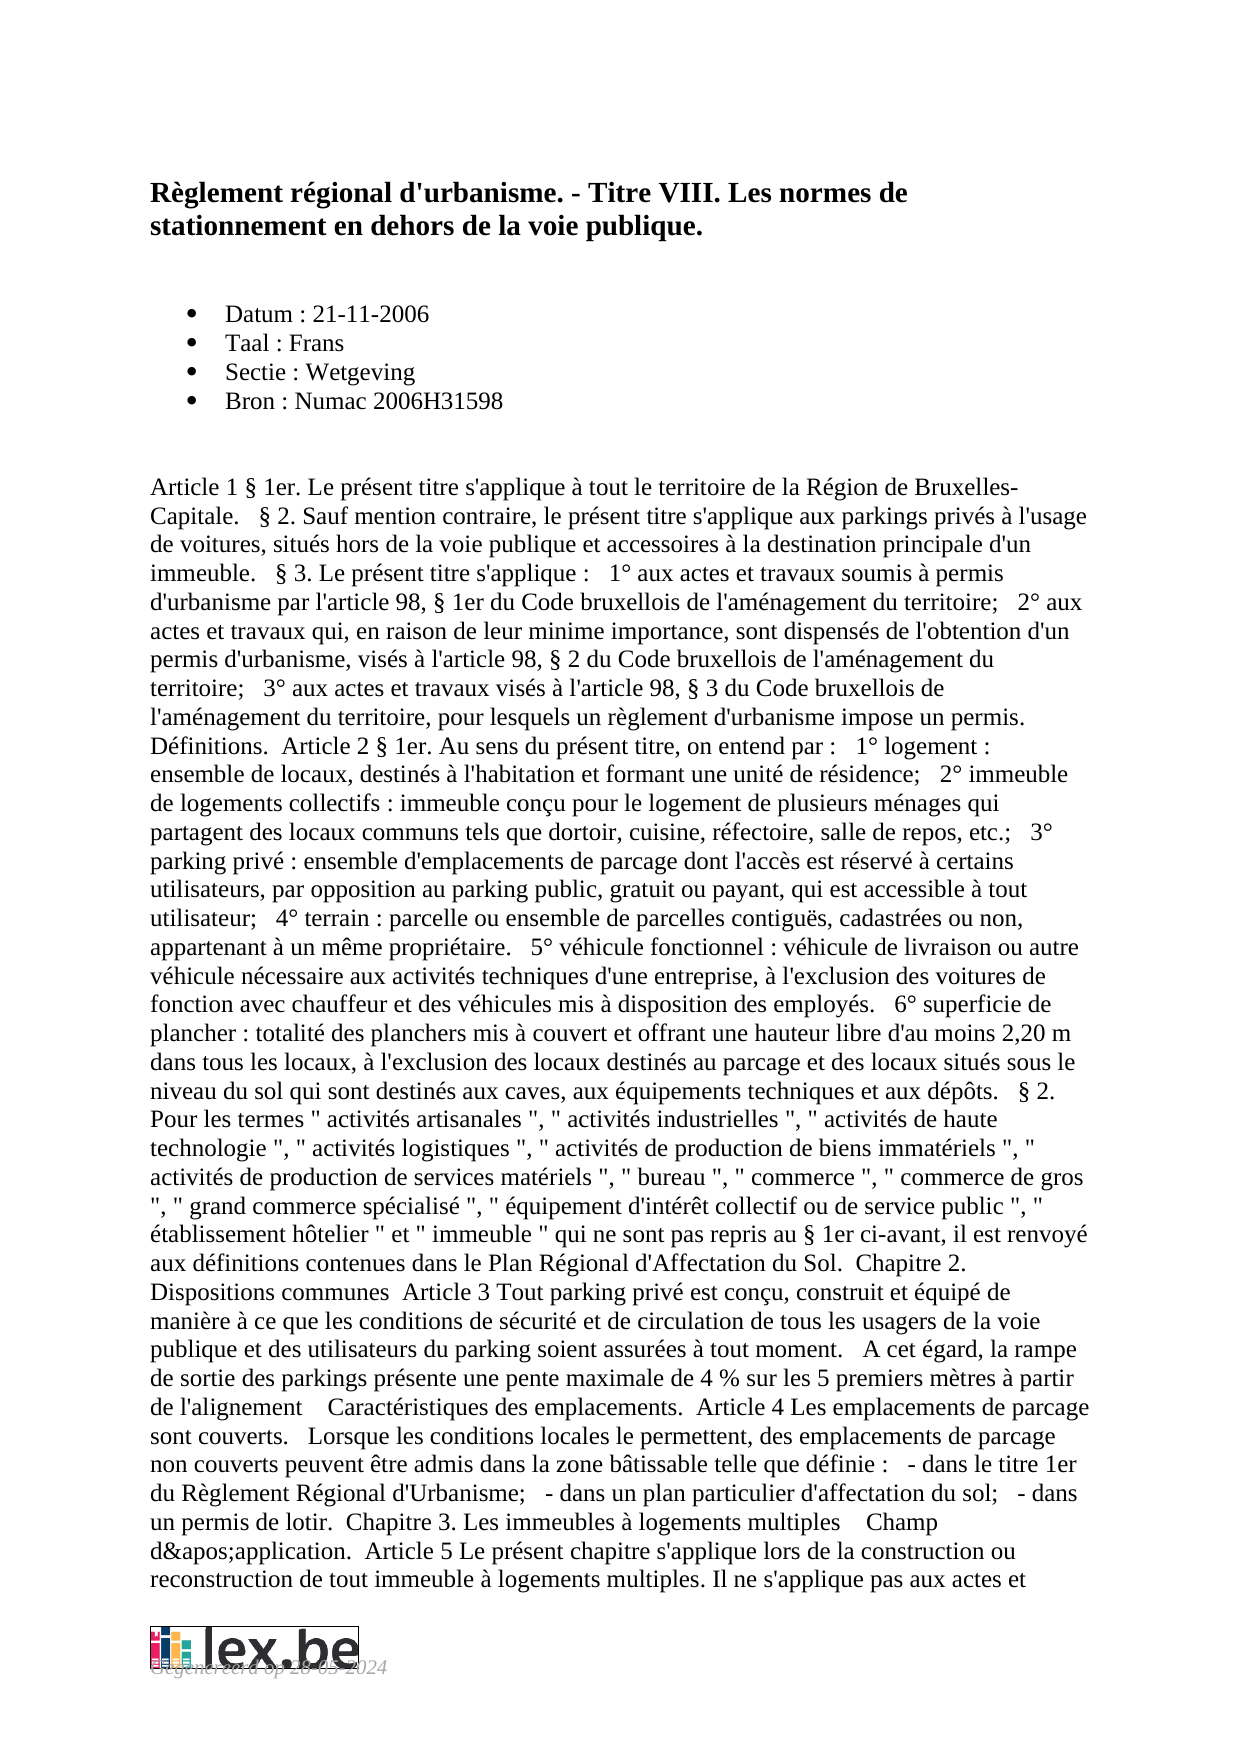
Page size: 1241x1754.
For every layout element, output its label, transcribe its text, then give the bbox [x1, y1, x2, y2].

subtitle Règlement régional d'urbanisme. - Titre VIII. Les normes de stationnement en dehors de la voie publique. [150, 175, 1090, 242]
picture [151, 1627, 358, 1668]
list Sectie : Wetgeving [187, 357, 1090, 386]
list Datum : 21-11-2006 [187, 299, 1090, 328]
list Bron : Numac 2006H31598 [187, 386, 1090, 414]
list Taal : Frans [187, 328, 1090, 357]
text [150, 472, 1090, 1593]
